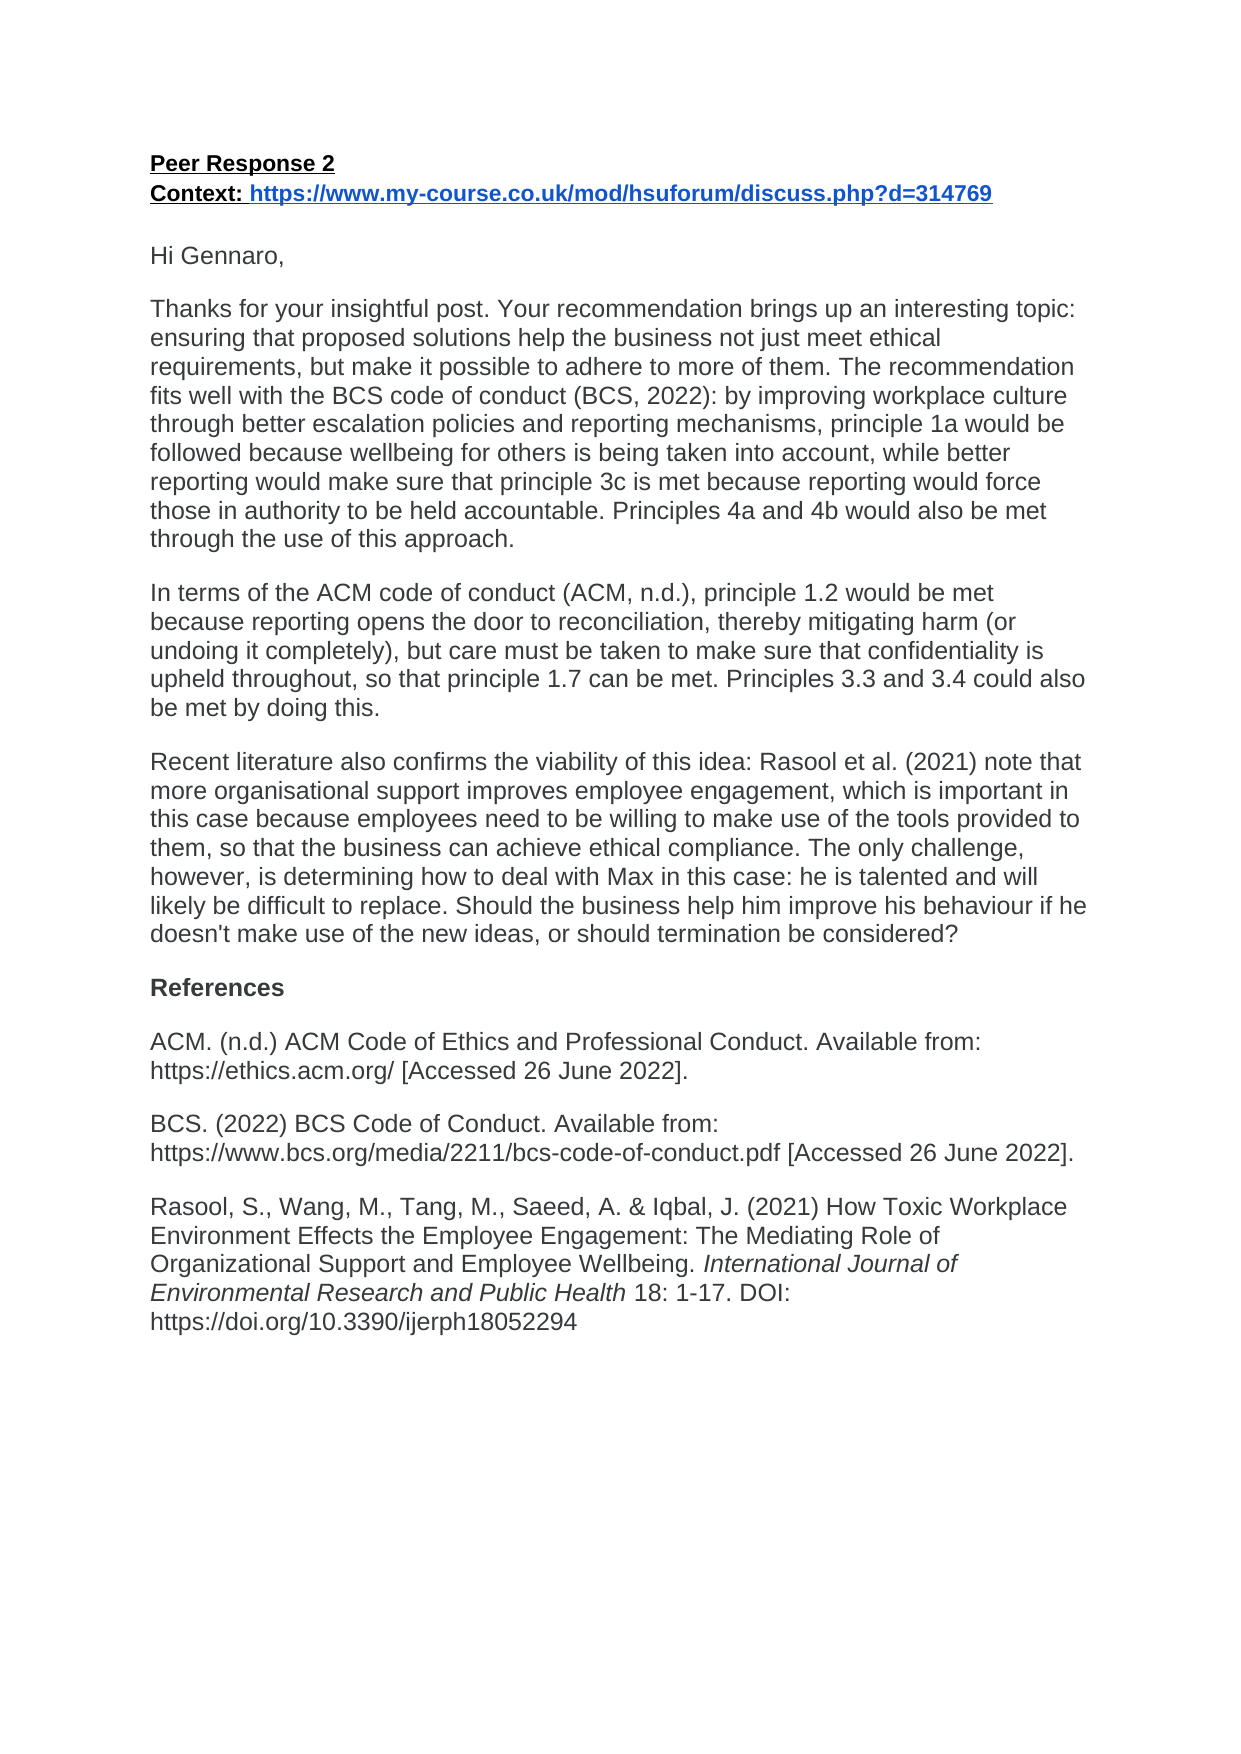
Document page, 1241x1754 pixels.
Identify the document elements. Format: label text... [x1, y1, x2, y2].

text In terms of the ACM code of conduct (ACM, n.d.), principle 1.2 would be met because reporting opens the door to reconciliation, thereby mitigating harm (or undoing it completely), but care must be taken to make sure that confidentiality is upheld throughout, so that principle 1.7 can be met. Principles 3.3 and 3.4 could also be met by doing this. [150, 578, 1090, 722]
text Peer Response 2 [150, 150, 1090, 176]
text ACM. (n.d.) ACM Code of Ethics and Professional Conduct. Available from: https://ethics.acm.org/ [Accessed 26 June 2022]. [150, 1027, 1090, 1084]
text Thanks for your insightful post. Your recommendation brings up an interesting topic: ensuring that proposed solutions help the business not just meet ethical requirements, but make it possible to adhere to more of them. The recommendation fits well with the BCS code of conduct (BCS, 2022): by improving workplace culture through better escalation policies and reporting mechanisms, principle 1a would be followed because wellbeing for others is being taken into account, while better reporting would make sure that principle 3c is met because reporting would force those in authority to be held accountable. Principles 4a and 4b would also be met through the use of this approach. [150, 294, 1090, 553]
text Rasool, S., Wang, M., Tang, M., Saeed, A. & Iqbal, J. (2021) How Toxic Workplace Environment Effects the Employee Engagement: The Mediating Role of Organizational Support and Employee Wellbeing. International Journal of Environmental Research and Public Health 18: 1-17. DOI: https://doi.org/10.3390/ijerph18052294 [150, 1192, 1090, 1336]
text Recent literature also confirms the viability of this idea: Rasool et al. (2021) note that more organisational support improves employee engagement, which is important in this case because employees need to be willing to make use of the tools provided to them, so that the business can achieve ethical compliance. The only challenge, however, is determining how to deal with Max in this case: he is talented and will likely be difficult to replace. Should the business help him improve his behaviour if he doesn't make use of the new ideas, or should termination be considered? [150, 747, 1090, 948]
text References [150, 973, 1090, 1002]
text Context: https://www.my-course.co.uk/mod/hsuforum/discuss.php?d=314769 [150, 180, 1090, 207]
text BCS. (2022) BCS Code of Conduct. Available from: https://www.bcs.org/media/2211/bcs-code-of-conduct.pdf [Accessed 26 June 2022]. [150, 1109, 1090, 1167]
text Hi Gennaro, [150, 241, 1090, 269]
